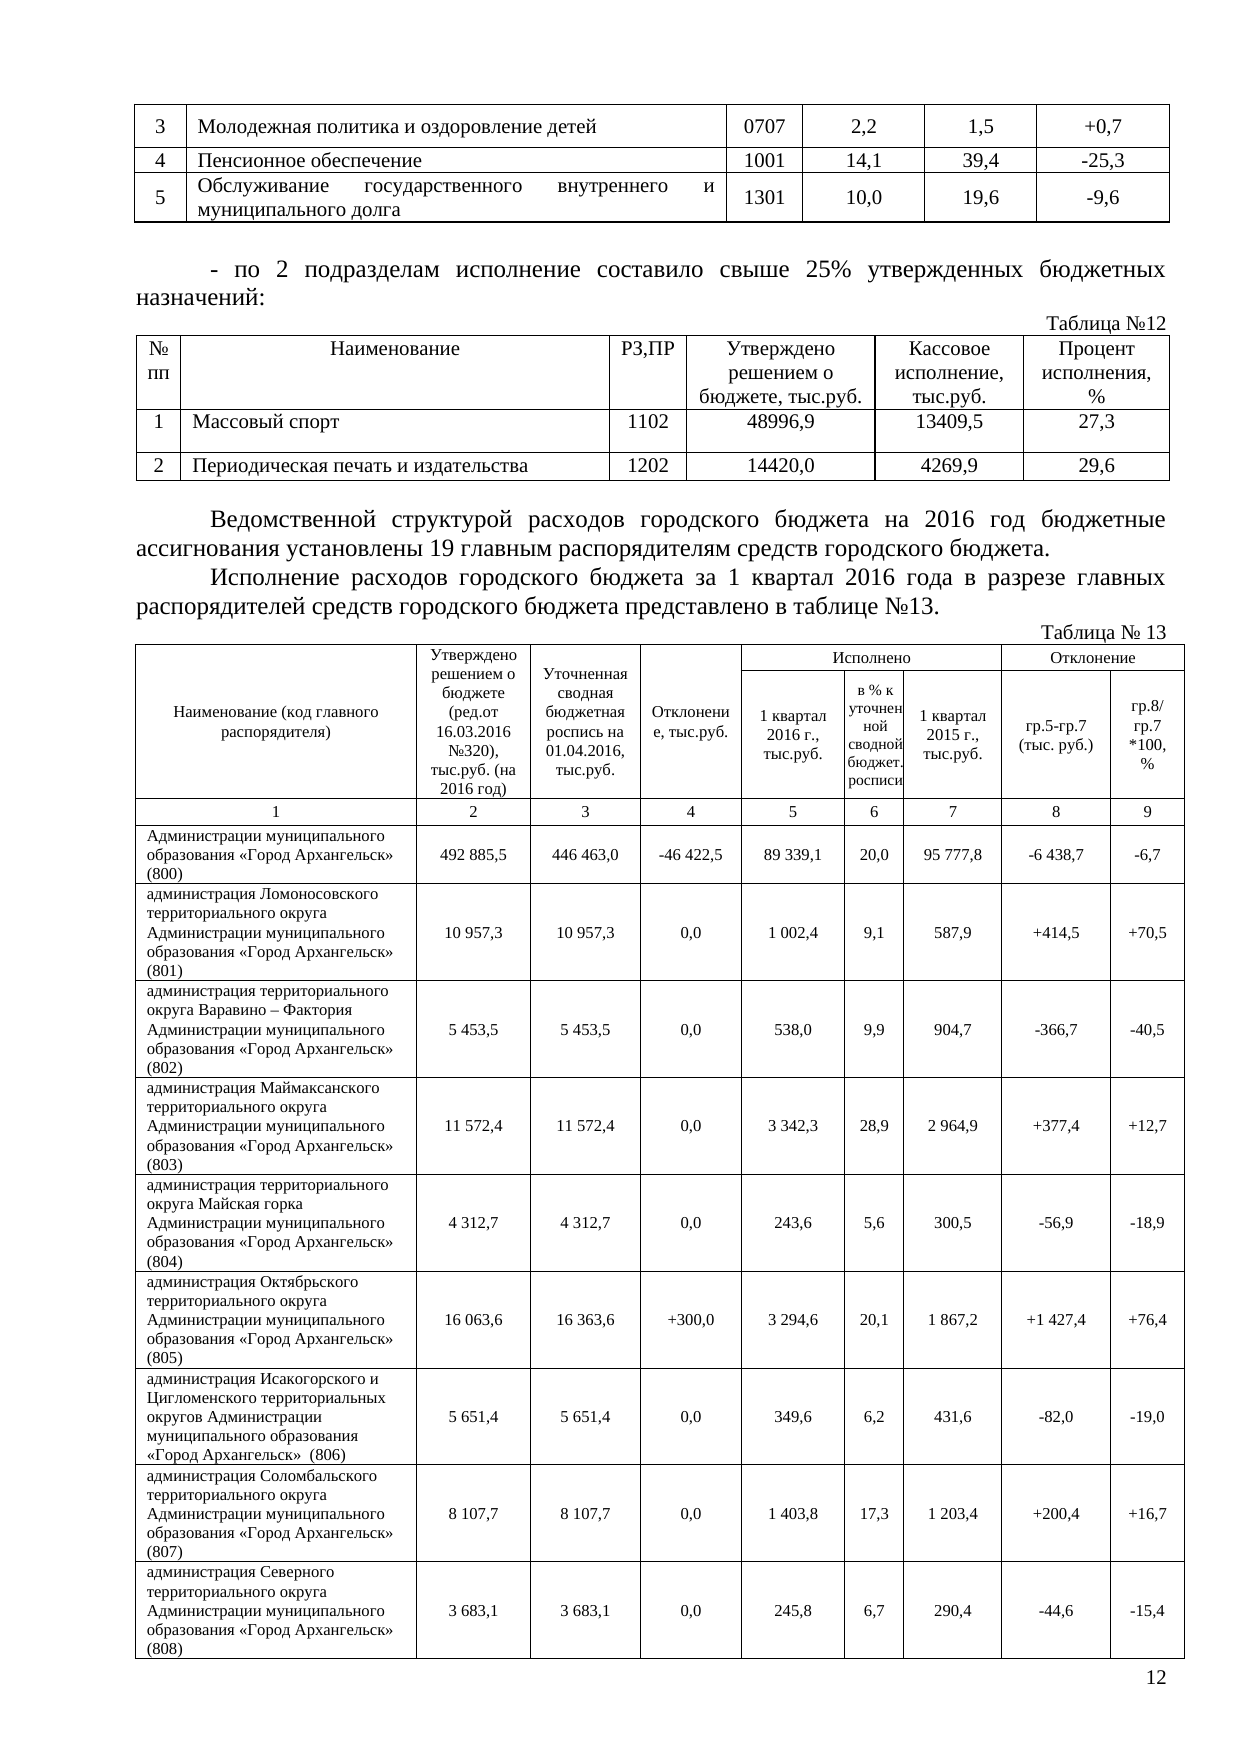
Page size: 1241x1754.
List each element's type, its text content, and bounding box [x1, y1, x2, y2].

table_header № пп [137, 336, 180, 408]
table_cell 349,6 [742, 1369, 844, 1464]
table_cell +12,7 [1111, 1078, 1184, 1174]
table_cell -366,7 [1002, 981, 1110, 1077]
table_cell 11 572,4 [531, 1078, 640, 1174]
table_cell 39,4 [925, 148, 1036, 172]
table_cell 5 453,5 [531, 981, 640, 1077]
table_cell +300,0 [641, 1272, 741, 1367]
table_cell 904,7 [904, 981, 1001, 1077]
table_cell 1 [136, 799, 416, 824]
table_cell 48996,9 [687, 410, 874, 452]
text Ведомственной структурой расходов городского бюджета на 2016 год бюджетные ассигнования установлены 19 главным распорядителям средств городского бюджета. [136, 504, 1166, 562]
table_cell 95 777,8 [904, 826, 1001, 883]
table_cell 243,6 [742, 1175, 844, 1271]
table_cell -6 438,7 [1002, 826, 1110, 883]
table_cell 8 107,7 [531, 1465, 640, 1561]
table_cell 7 [904, 799, 1001, 824]
table_cell 20,0 [845, 826, 903, 883]
table_cell Массовый спорт [181, 410, 609, 452]
table_cell 4 [641, 799, 741, 824]
table_cell 5 651,4 [531, 1369, 640, 1464]
table_cell 5 651,4 [417, 1369, 530, 1464]
table_cell -46 422,5 [641, 826, 741, 883]
table_cell 28,9 [845, 1078, 903, 1174]
table_cell 19,6 [925, 173, 1036, 221]
table_cell 14420,0 [687, 453, 874, 479]
table_cell 245,8 [742, 1562, 844, 1658]
table_cell администрация Северного территориального округа Администрации муниципального образования «Город Архангельск» (808) [136, 1562, 416, 1658]
table_cell администрация территориального округа Майская горка Администрации муниципального образования «Город Архангельск» (804) [136, 1175, 416, 1271]
table_cell 0,0 [641, 1175, 741, 1271]
table_cell -6,7 [1111, 826, 1184, 883]
table_cell 1 [137, 410, 180, 452]
table_cell 0,0 [641, 1369, 741, 1464]
table_cell 17,3 [845, 1465, 903, 1561]
table_cell 5,6 [845, 1175, 903, 1271]
table_cell 0,0 [641, 1078, 741, 1174]
table_cell гр.8/ гр.7 *100, % [1111, 671, 1184, 798]
table_header Отклонение [1002, 645, 1184, 670]
table_cell -25,3 [1037, 148, 1169, 172]
table_cell 29,6 [1024, 453, 1169, 479]
table_cell -19,0 [1111, 1369, 1184, 1464]
table_cell 20,1 [845, 1272, 903, 1367]
table_cell +0,7 [1037, 105, 1169, 147]
table_cell Администрации муниципального образования «Город Архангельск» (800) [136, 826, 416, 883]
table_cell -82,0 [1002, 1369, 1110, 1464]
table_cell 446 463,0 [531, 826, 640, 883]
table_cell 4269,9 [876, 453, 1023, 479]
table_header Наименование (код главного распорядителя) [136, 645, 416, 798]
table_cell администрация Исакогорского и Цигломенского территориальных округов Администрации муниципального образования «Город Архангельск» (806) [136, 1369, 416, 1464]
table_cell 4 312,7 [531, 1175, 640, 1271]
table_cell 10,0 [803, 173, 924, 221]
table_cell 1 квартал 2016 г., тыс.руб. [742, 671, 844, 798]
table_header Кассовое исполнение, тыс.руб. [876, 336, 1023, 408]
table_cell 5 [135, 173, 186, 221]
table_cell гр.5-гр.7 (тыс. руб.) [1002, 671, 1110, 798]
table_cell 9 [1111, 799, 1184, 824]
table_header Наименование [181, 336, 609, 408]
table_cell администрация Соломбальского территориального округа Администрации муниципального образования «Город Архангельск» (807) [136, 1465, 416, 1561]
table_cell 2,2 [803, 105, 924, 147]
table_cell 10 957,3 [531, 884, 640, 980]
table_cell +377,4 [1002, 1078, 1110, 1174]
table_cell 13409,5 [876, 410, 1023, 452]
table_cell 587,9 [904, 884, 1001, 980]
table_cell -44,6 [1002, 1562, 1110, 1658]
table_cell администрация Маймаксанского территориального округа Администрации муниципального образования «Город Архангельск» (803) [136, 1078, 416, 1174]
table_cell 2 964,9 [904, 1078, 1001, 1174]
table_cell 492 885,5 [417, 826, 530, 883]
table_header РЗ,ПР [610, 336, 686, 408]
table_cell Пенсионное обеспечение [187, 148, 726, 172]
table_cell 4 312,7 [417, 1175, 530, 1271]
table_cell +1 427,4 [1002, 1272, 1110, 1367]
table_cell 5 453,5 [417, 981, 530, 1077]
table_cell 1 002,4 [742, 884, 844, 980]
table_header Исполнено [742, 645, 1001, 670]
table_cell -18,9 [1111, 1175, 1184, 1271]
table_cell 1301 [727, 173, 802, 221]
table_header Уточненная сводная бюджетная роспись на 01.04.2016, тыс.руб. [531, 645, 640, 798]
table_cell 1102 [610, 410, 686, 452]
table_cell 1 квартал 2015 г., тыс.руб. [904, 671, 1001, 798]
table_cell +200,4 [1002, 1465, 1110, 1561]
table_cell 5 [742, 799, 844, 824]
table_cell 538,0 [742, 981, 844, 1077]
table_header Процент исполнения, % [1024, 336, 1169, 408]
table_cell -9,6 [1037, 173, 1169, 221]
table_cell 3 [135, 105, 186, 147]
table_cell 6 [845, 799, 903, 824]
table_cell +414,5 [1002, 884, 1110, 980]
table_cell 4 [135, 148, 186, 172]
table_cell 3 342,3 [742, 1078, 844, 1174]
table_cell Периодическая печать и издательства [181, 453, 609, 479]
text Таблица № 13 [136, 619, 1166, 644]
table_cell 89 339,1 [742, 826, 844, 883]
table_cell 290,4 [904, 1562, 1001, 1658]
table_cell -15,4 [1111, 1562, 1184, 1658]
table_cell 0,0 [641, 1465, 741, 1561]
table_cell 1 403,8 [742, 1465, 844, 1561]
table_cell 0707 [727, 105, 802, 147]
table_cell 1202 [610, 453, 686, 479]
table_cell +70,5 [1111, 884, 1184, 980]
table_cell 2 [137, 453, 180, 479]
table_cell 1 867,2 [904, 1272, 1001, 1367]
table_cell 3 [531, 799, 640, 824]
table_cell администрация Октябрьского территориального округа Администрации муниципального образования «Город Архангельск» (805) [136, 1272, 416, 1367]
table_cell +76,4 [1111, 1272, 1184, 1367]
table_cell 1 203,4 [904, 1465, 1001, 1561]
table_cell 10 957,3 [417, 884, 530, 980]
table_cell 3 683,1 [417, 1562, 530, 1658]
table_cell 431,6 [904, 1369, 1001, 1464]
table_cell -40,5 [1111, 981, 1184, 1077]
table_header Отклонение, тыс.руб. [641, 645, 741, 798]
table_cell 8 107,7 [417, 1465, 530, 1561]
table_cell администрация территориального округа Варавино – Фактория Администрации муниципального образования «Город Архангельск» (802) [136, 981, 416, 1077]
table_cell 16 363,6 [531, 1272, 640, 1367]
table_cell 3 294,6 [742, 1272, 844, 1367]
table_cell 3 683,1 [531, 1562, 640, 1658]
table_cell 300,5 [904, 1175, 1001, 1271]
table_cell 0,0 [641, 884, 741, 980]
table_cell Молодежная политика и оздоровление детей [187, 105, 726, 147]
table_header Утверждено решением о бюджете (ред.от 16.03.2016 №320), тыс.руб. (на 2016 год) [417, 645, 530, 798]
table_cell 9,9 [845, 981, 903, 1077]
table_cell в % к уточненной сводной бюджет. росписи [845, 671, 903, 798]
table_cell 6,2 [845, 1369, 903, 1464]
table_cell 11 572,4 [417, 1078, 530, 1174]
table_cell 8 [1002, 799, 1110, 824]
table_cell 27,3 [1024, 410, 1169, 452]
text - по 2 подразделам исполнение составило свыше 25% утвержденных бюджетных назначений: [136, 254, 1166, 311]
text Исполнение расходов городского бюджета за 1 квартал 2016 года в разрезе главных распорядителей средств городского бюджета представлено в таблице №13. [136, 562, 1166, 619]
table_cell 0,0 [641, 981, 741, 1077]
table_cell 2 [417, 799, 530, 824]
table_cell 0,0 [641, 1562, 741, 1658]
table_cell администрация Ломоносовского территориального округа Администрации муниципального образования «Город Архангельск» (801) [136, 884, 416, 980]
table_cell Обслуживание государственного внутреннего и муниципального долга [187, 173, 726, 221]
table_cell 14,1 [803, 148, 924, 172]
table_cell 9,1 [845, 884, 903, 980]
table_cell 1,5 [925, 105, 1036, 147]
table_cell +16,7 [1111, 1465, 1184, 1561]
table_cell 6,7 [845, 1562, 903, 1658]
table_cell 1001 [727, 148, 802, 172]
table_cell 16 063,6 [417, 1272, 530, 1367]
table_header Утверждено решением о бюджете, тыс.руб. [687, 336, 874, 408]
text Таблица №12 [136, 311, 1166, 335]
table_cell -56,9 [1002, 1175, 1110, 1271]
